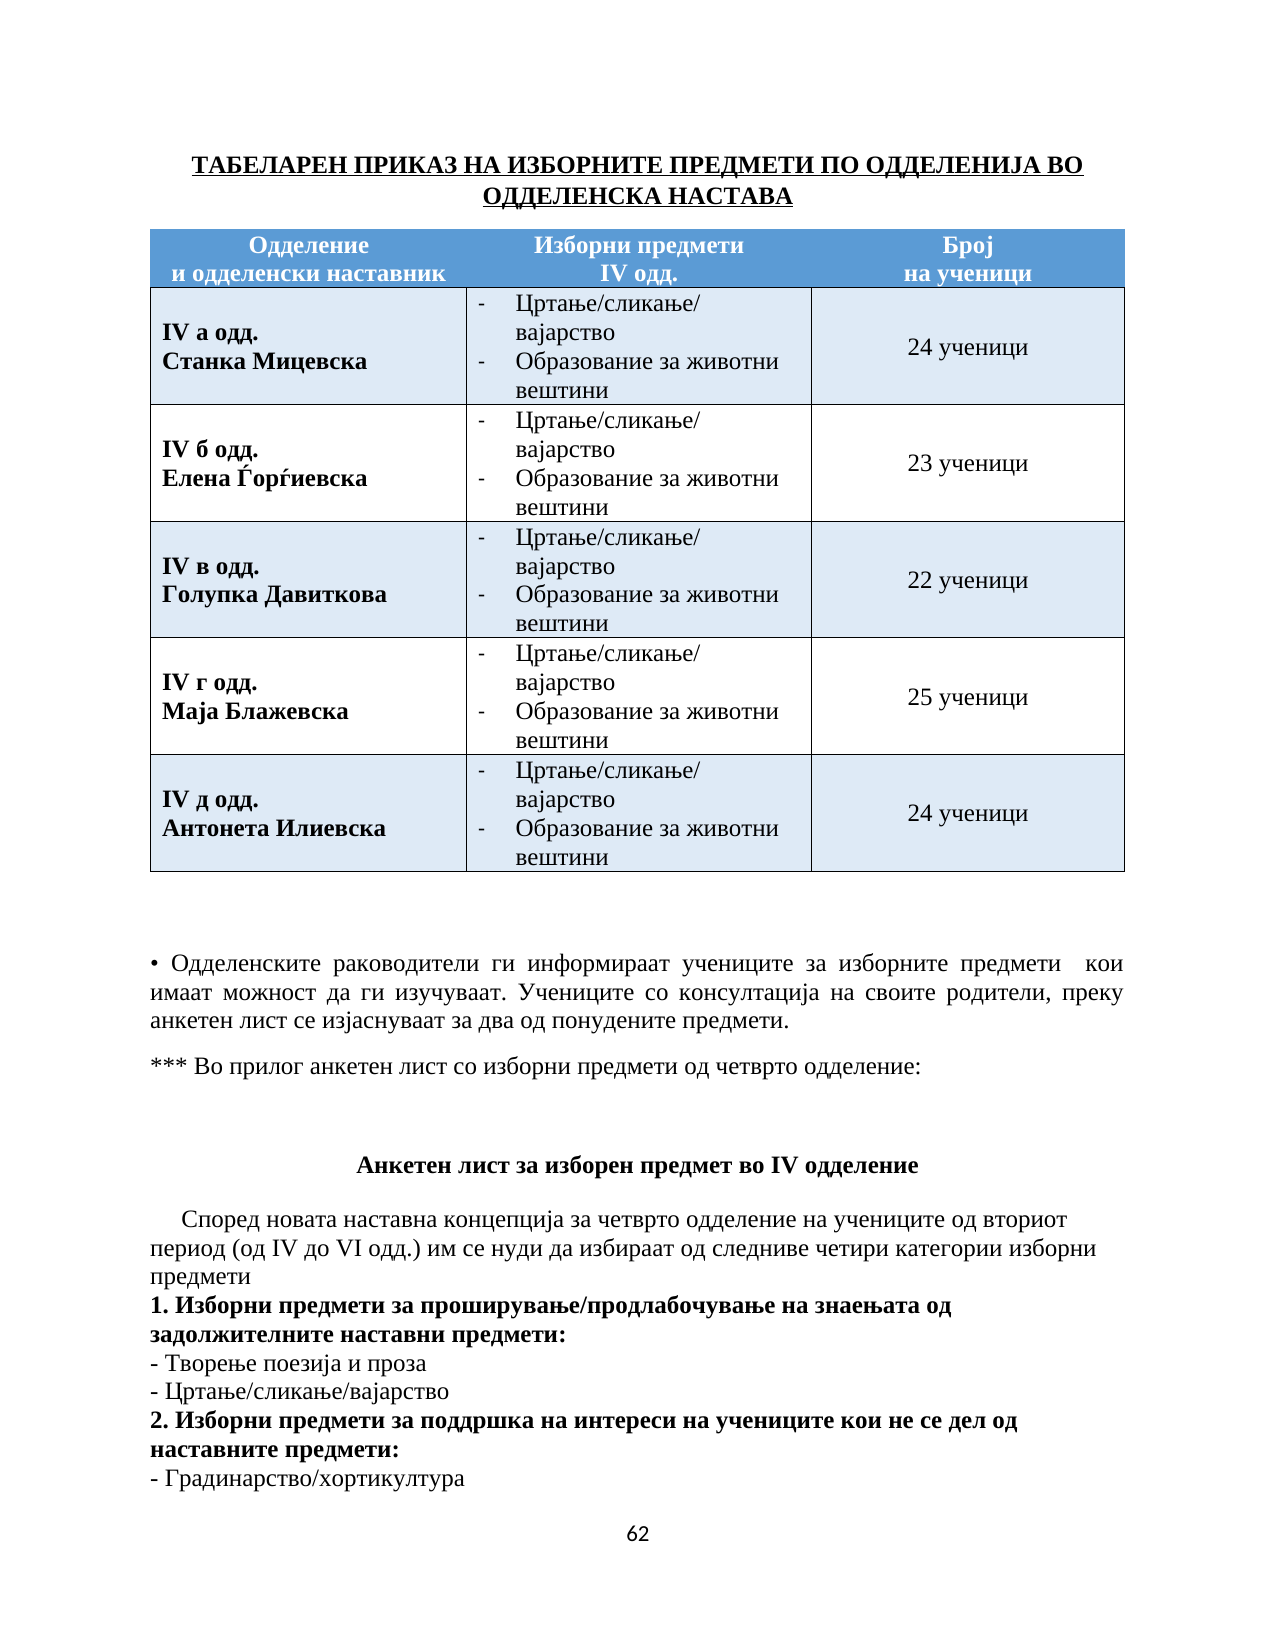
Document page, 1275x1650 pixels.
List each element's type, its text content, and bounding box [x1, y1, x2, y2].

text ТАБЕЛАРЕН ПРИКАЗ НА ИЗБОРНИТЕ ПРЕДМЕТИ ПО ОДДЕЛЕНИЈА ВО ОДДЕЛЕНСКА НАСТАВА [150, 150, 1125, 210]
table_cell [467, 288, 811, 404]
text 1. Изборни предмети за проширување/продлабочување на знаењата од задолжителните наставни предмети: [150, 1290, 1125, 1348]
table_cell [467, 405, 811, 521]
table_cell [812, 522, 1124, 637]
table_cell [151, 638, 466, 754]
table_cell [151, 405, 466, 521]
text - Цртање/сликање/вајарство [150, 1376, 1125, 1405]
text 2. Изборни предмети за поддршка на интереси на учениците кои не се дел од наставните предмети: [150, 1405, 1125, 1463]
text - Градинарство/хортикултура [150, 1463, 1125, 1491]
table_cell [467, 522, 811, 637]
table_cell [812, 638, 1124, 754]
text - Творење поезија и проза [150, 1348, 1125, 1376]
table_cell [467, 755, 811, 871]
text Анкетен лист за изборен предмет во IV одделение [150, 1150, 1125, 1179]
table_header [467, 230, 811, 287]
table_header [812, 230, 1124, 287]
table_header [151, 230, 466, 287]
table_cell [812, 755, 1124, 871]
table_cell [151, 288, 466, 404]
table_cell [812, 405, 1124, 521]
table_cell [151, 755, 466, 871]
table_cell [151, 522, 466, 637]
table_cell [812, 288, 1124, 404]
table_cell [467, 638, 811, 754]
text *** Во прилог анкетен лист со изборни предмети од четврто одделение: [150, 1051, 1125, 1080]
text Според новата наставна концепција за четврто одделение на учениците од вториот период (од IV до VI одд.) им се нуди да избираат од следниве четири категории изборни предмети [150, 1204, 1125, 1290]
text • Одделенските раководители ги информираат учениците за изборните предмети кои имаат можност да ги изучуваат. Учениците со консултација на своите родители, преку анкетен лист се изјаснуваат за два од понудените предмети. [150, 919, 1125, 1034]
